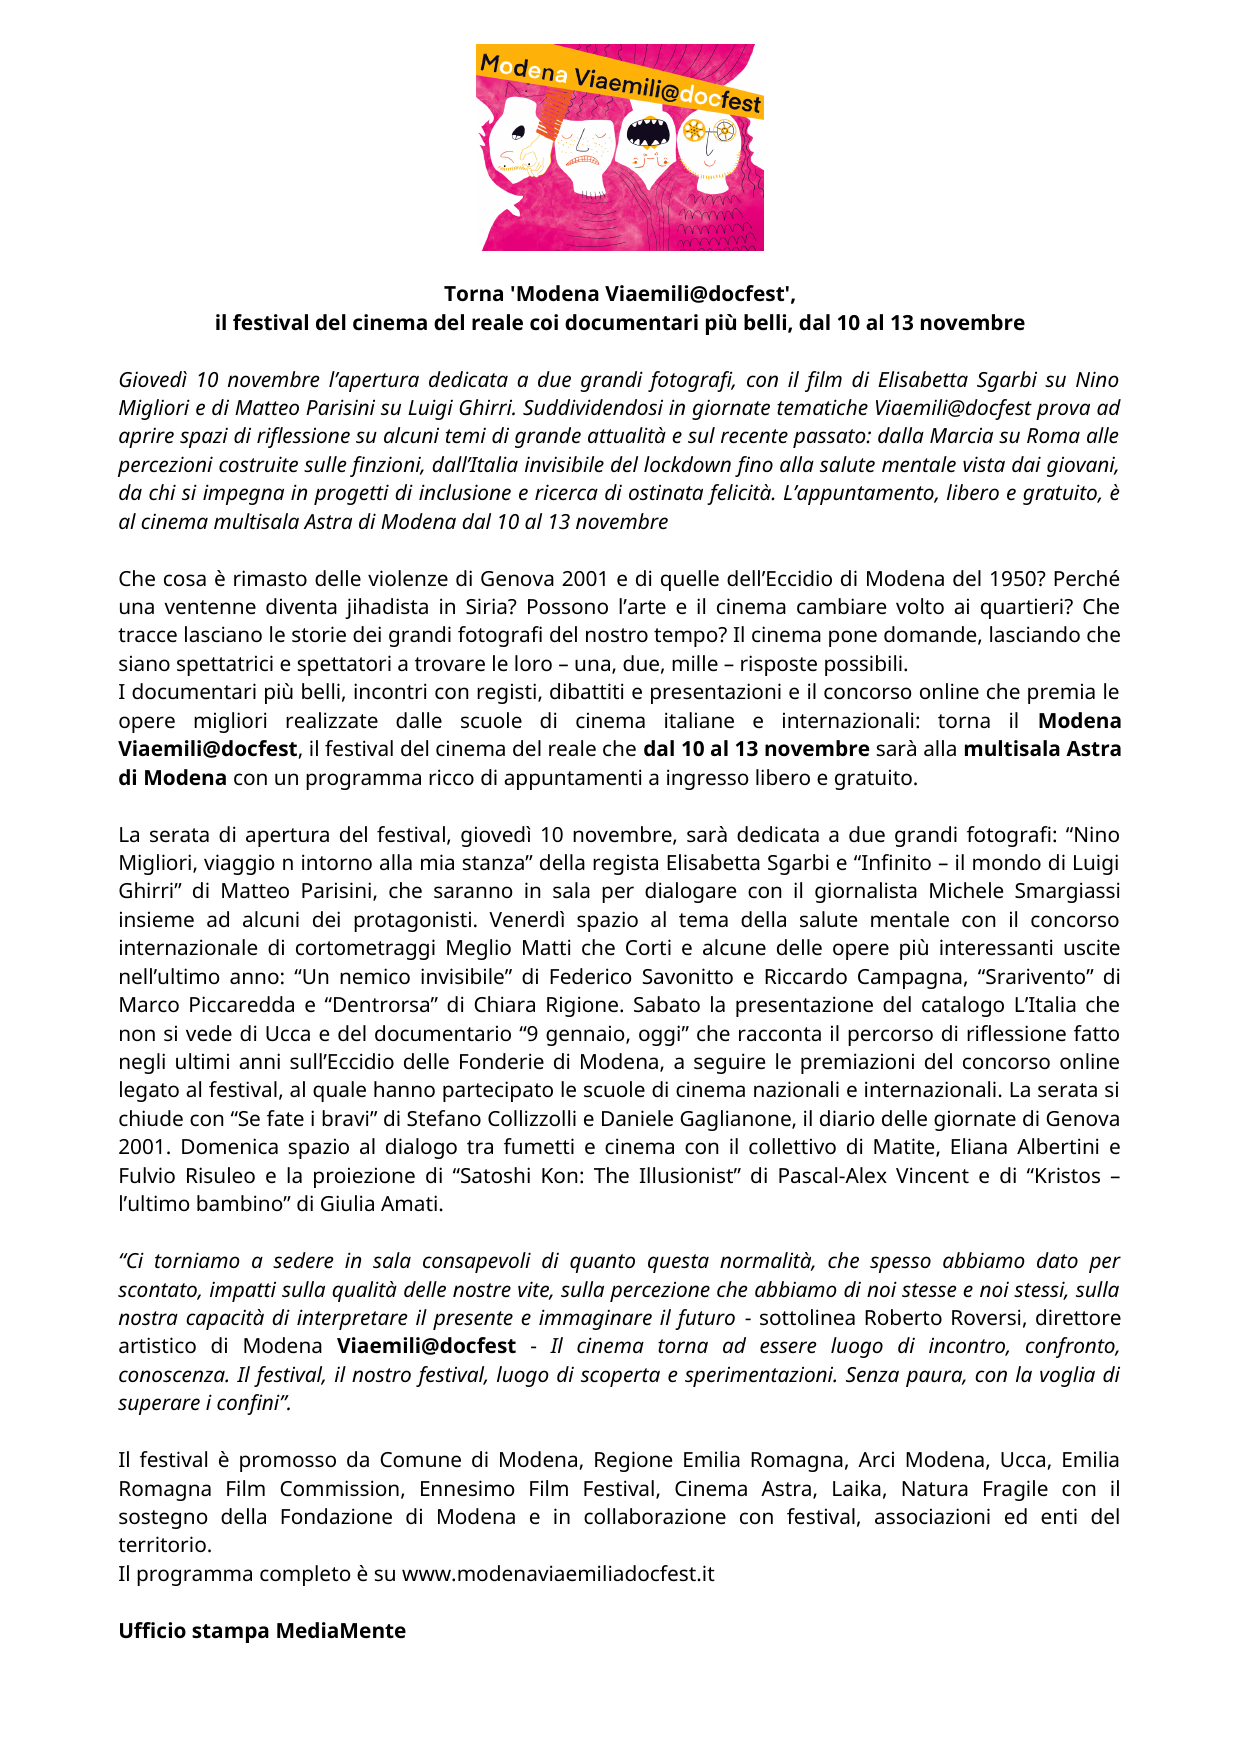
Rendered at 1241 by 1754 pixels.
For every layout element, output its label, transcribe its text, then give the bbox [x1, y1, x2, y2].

text Giovedì 10 novembre l’apertura dedicata a due grandi fotografi, con il film di Elisabetta Sgarbi su Nino Migliori e di Matteo Parisini su Luigi Ghirri. Suddividendosi in giornate tematiche Viaemili@docfest prova ad aprire spazi di riflessione su alcuni temi di grande attualità e sul recente passato: dalla Marcia su Roma alle percezioni costruite sulle finzioni, dall’Italia invisibile del lockdown fino alla salute mentale vista dai giovani, da chi si impegna in progetti di inclusione e ricerca di ostinata felicità. L’appuntamento, libero e gratuito, è al cinema multisala Astra di Modena dal 10 al 13 novembre [118, 365, 1122, 535]
text il festival del cinema del reale coi documentari più belli, dal 10 al 13 novembre [118, 308, 1122, 336]
text I documentari più belli, incontri con registi, dibattiti e presentazioni e il concorso online che premia le opere migliori realizzate dalle scuole di cinema italiane e internazionali: torna il Modena Viaemili@docfest, il festival del cinema del reale che dal 10 al 13 novembre sarà alla multisala Astra di Modena con un programma ricco di appuntamenti a ingresso libero e gratuito. [118, 677, 1122, 791]
text “Ci torniamo a sedere in sala consapevoli di quanto questa normalità, che spesso abbiamo dato per scontato, impatti sulla qualità delle nostre vite, sulla percezione che abbiamo di noi stesse e noi stessi, sulla nostra capacità di interpretare il presente e immaginare il futuro - sottolinea Roberto Roversi, direttore artistico di Modena Viaemili@docfest - Il cinema torna ad essere luogo di incontro, confronto, conoscenza. Il festival, il nostro festival, luogo di scoperta e sperimentazioni. Senza paura, con la voglia di superare i confini”. [118, 1246, 1122, 1417]
text Torna 'Modena Viaemili@docfest', [118, 279, 1122, 308]
picture [476, 44, 764, 251]
text Che cosa è rimasto delle violenze di Genova 2001 e di quelle dell’Eccidio di Modena del 1950? Perché una ventenne diventa jihadista in Siria? Possono l’arte e il cinema cambiare volto ai quartieri? Che tracce lasciano le storie dei grandi fotografi del nostro tempo? Il cinema pone domande, lasciando che siano spettatrici e spettatori a trovare le loro – una, due, mille – risposte possibili. [118, 564, 1122, 677]
text Il programma completo è su www.modenaviaemiliadocfest.it [118, 1559, 1122, 1587]
text La serata di apertura del festival, giovedì 10 novembre, sarà dedicata a due grandi fotografi: “Nino Migliori, viaggio n intorno alla mia stanza” della regista Elisabetta Sgarbi e “Infinito – il mondo di Luigi Ghirri” di Matteo Parisini, che saranno in sala per dialogare con il giornalista Michele Smargiassi insieme ad alcuni dei protagonisti. Venerdì spazio al tema della salute mentale con il concorso internazionale di cortometraggi Meglio Matti che Corti e alcune delle opere più interessanti uscite nell’ultimo anno: “Un nemico invisibile” di Federico Savonitto e Riccardo Campagna, “Srarivento” di Marco Piccaredda e “Dentrorsa” di Chiara Rigione. Sabato la presentazione del catalogo L’Italia che non si vede di Ucca e del documentario “9 gennaio, oggi” che racconta il percorso di riflessione fatto negli ultimi anni sull’Eccidio delle Fonderie di Modena, a seguire le premiazioni del concorso online legato al festival, al quale hanno partecipato le scuole di cinema nazionali e internazionali. La serata si chiude con “Se fate i bravi” di Stefano Collizzolli e Daniele Gaglianone, il diario delle giornate di Genova 2001. Domenica spazio al dialogo tra fumetti e cinema con il collettivo di Matite, Eliana Albertini e Fulvio Risuleo e la proiezione di “Satoshi Kon: The Illusionist” di Pascal-Alex Vincent e di “Kristos – l’ultimo bambino” di Giulia Amati. [118, 820, 1122, 1218]
text Ufficio stampa MediaMente [118, 1616, 1122, 1644]
text Il festival è promosso da Comune di Modena, Regione Emilia Romagna, Arci Modena, Ucca, Emilia Romagna Film Commission, Ennesimo Film Festival, Cinema Astra, Laika, Natura Fragile con il sostegno della Fondazione di Modena e in collaborazione con festival, associazioni ed enti del territorio. [118, 1445, 1122, 1559]
